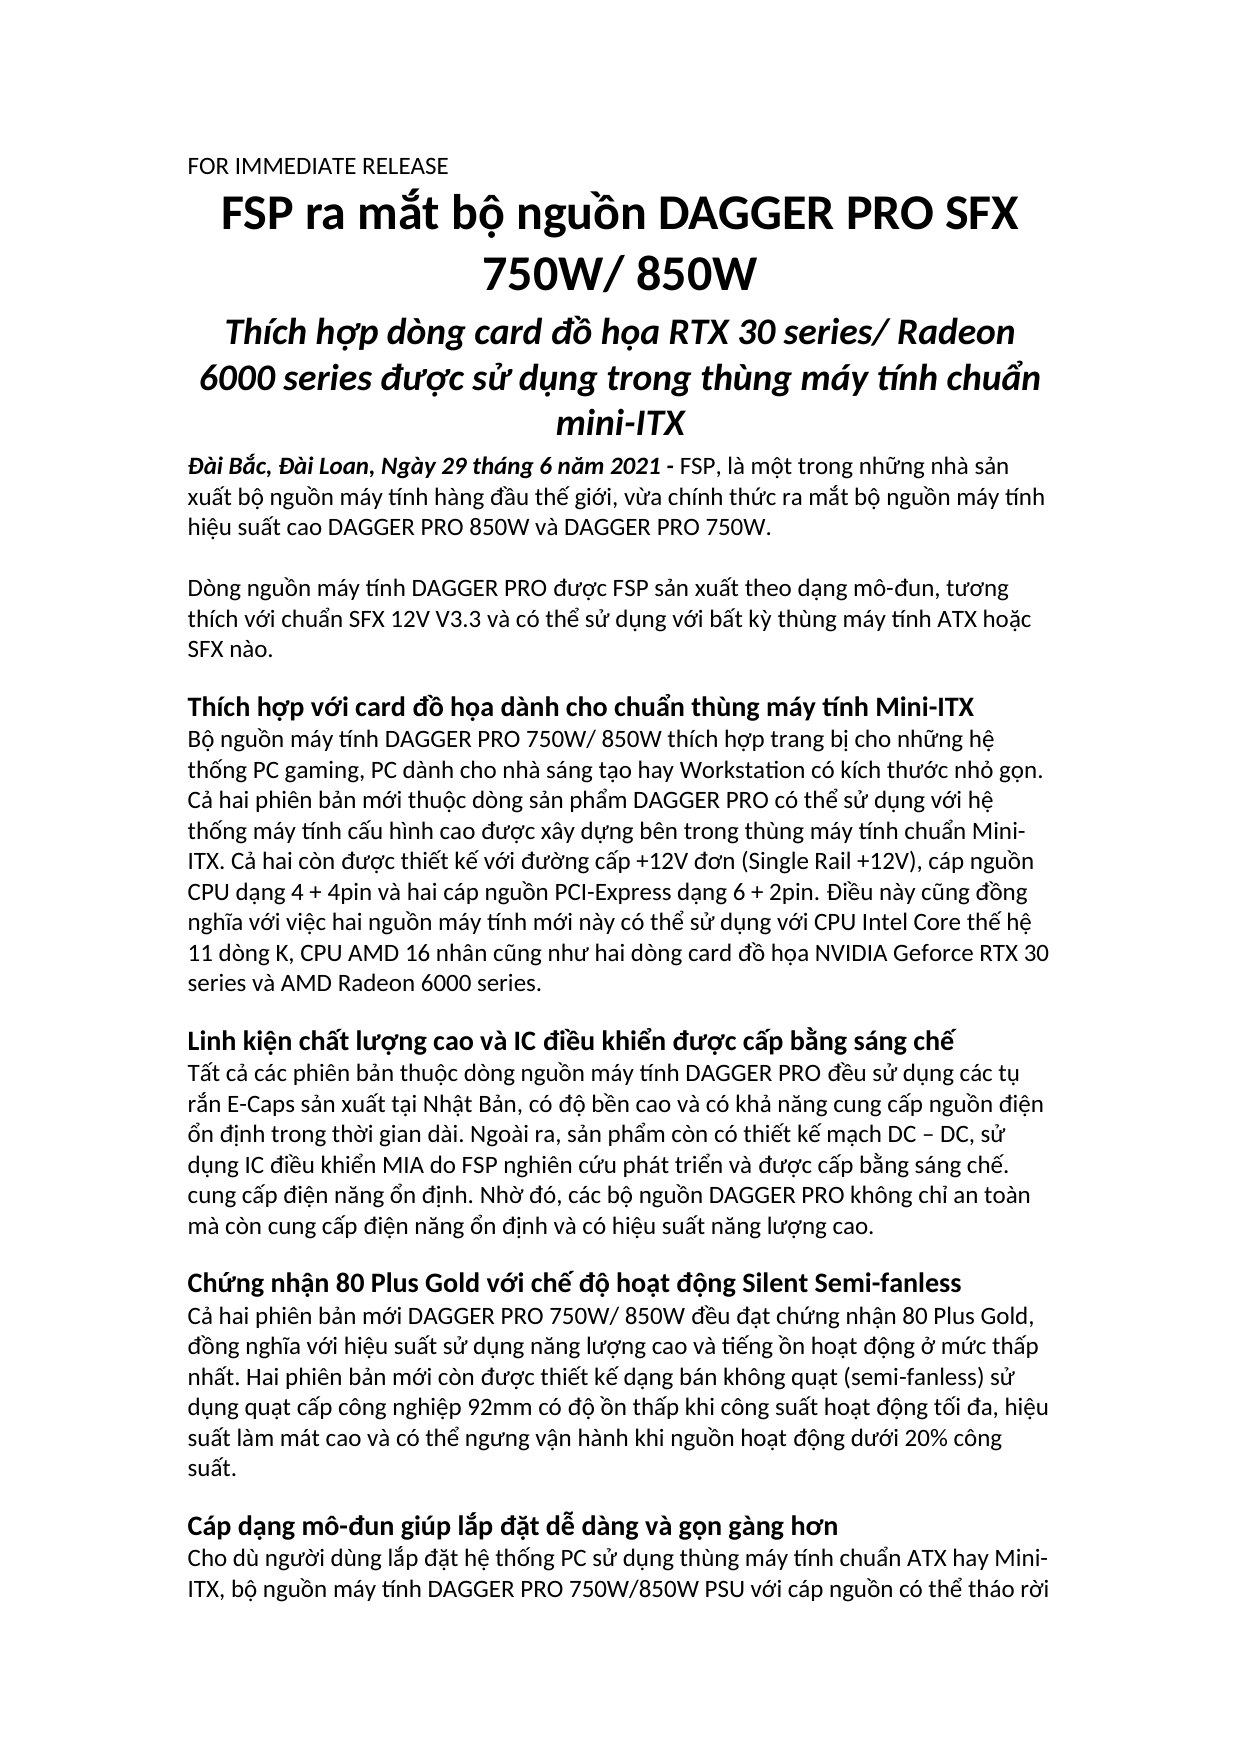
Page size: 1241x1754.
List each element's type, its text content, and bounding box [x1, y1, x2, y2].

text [187, 1542, 1053, 1603]
subtitle Thích hợp dòng card đồ họa RTX 30 series/ Radeon 6000 series được sử dụng trong thùng máy tính chuẩn mini-ITX [187, 308, 1053, 445]
subtitle Linh kiện chất lượng cao và IC điều khiển được cấp bằng sáng chế [187, 1023, 1053, 1057]
subtitle Chứng nhận 80 Plus Gold với chế độ hoạt động Silent Semi-fanless [187, 1266, 1053, 1300]
subtitle Cáp dạng mô-đun giúp lắp đặt dễ dàng và gọn gàng hơn [187, 1508, 1053, 1542]
text Đài Bắc, Đài Loan, Ngày 29 tháng 6 năm 2021 - FSP, là một trong những nhà sản xuất bộ nguồn máy tính hàng đầu thế giới, vừa chính thức ra mắt bộ nguồn máy tính hiệu suất cao DAGGER PRO 850W và DAGGER PRO 750W. Dòng nguồn máy tính DAGGER PRO được FSP sản xuất theo dạng mô-đun, tương thích với chuẩn SFX 12V V3.3 và có thể sử dụng với bất kỳ thùng máy tính ATX hoặc SFX nào. [187, 450, 1053, 664]
text Cả hai phiên bản mới DAGGER PRO 750W/ 850W đều đạt chứng nhận 80 Plus Gold, đồng nghĩa với hiệu suất sử dụng năng lượng cao và tiếng ồn hoạt động ở mức thấp nhất. Hai phiên bản mới còn được thiết kế dạng bán không quạt (semi-fanless) sử dụng quạt cấp công nghiệp 92mm có độ ồn thấp khi công suất hoạt động tối đa, hiệu suất làm mát cao và có thể ngưng vận hành khi nguồn hoạt động dưới 20% công suất. [187, 1300, 1053, 1483]
text Tất cả các phiên bản thuộc dòng nguồn máy tính DAGGER PRO đều sử dụng các tụ rắn E-Caps sản xuất tại Nhật Bản, có độ bền cao và có khả năng cung cấp nguồn điện ổn định trong thời gian dài. Ngoài ra, sản phẩm còn có thiết kế mạch DC – DC, sử dụng IC điều khiển MIA do FSP nghiên cứu phát triển và được cấp bằng sáng chế. cung cấp điện năng ổn định. Nhờ đó, các bộ nguồn DAGGER PRO không chỉ an toàn mà còn cung cấp điện năng ổn định và có hiệu suất năng lượng cao. [187, 1057, 1053, 1241]
text Bộ nguồn máy tính DAGGER PRO 750W/ 850W thích hợp trang bị cho những hệ thống PC gaming, PC dành cho nhà sáng tạo hay Workstation có kích thước nhỏ gọn. Cả hai phiên bản mới thuộc dòng sản phẩm DAGGER PRO có thể sử dụng với hệ thống máy tính cấu hình cao được xây dựng bên trong thùng máy tính chuẩn Mini-ITX. Cả hai còn được thiết kế với đường cấp +12V đơn (Single Rail +12V), cáp nguồn CPU dạng 4 + 4pin và hai cáp nguồn PCI-Express dạng 6 + 2pin. Điều này cũng đồng nghĩa với việc hai nguồn máy tính mới này có thể sử dụng với CPU Intel Core thế hệ 11 dòng K, CPU AMD 16 nhân cũng như hai dòng card đồ họa NVIDIA Geforce RTX 30 series và AMD Radeon 6000 series. [187, 723, 1053, 998]
text FOR IMMEDIATE RELEASE [187, 150, 1053, 181]
subtitle FSP ra mắt bộ nguồn DAGGER PRO SFX 750W/ 850W [187, 181, 1053, 303]
subtitle Thích hợp với card đồ họa dành cho chuẩn thùng máy tính Mini-ITX [187, 689, 1053, 723]
